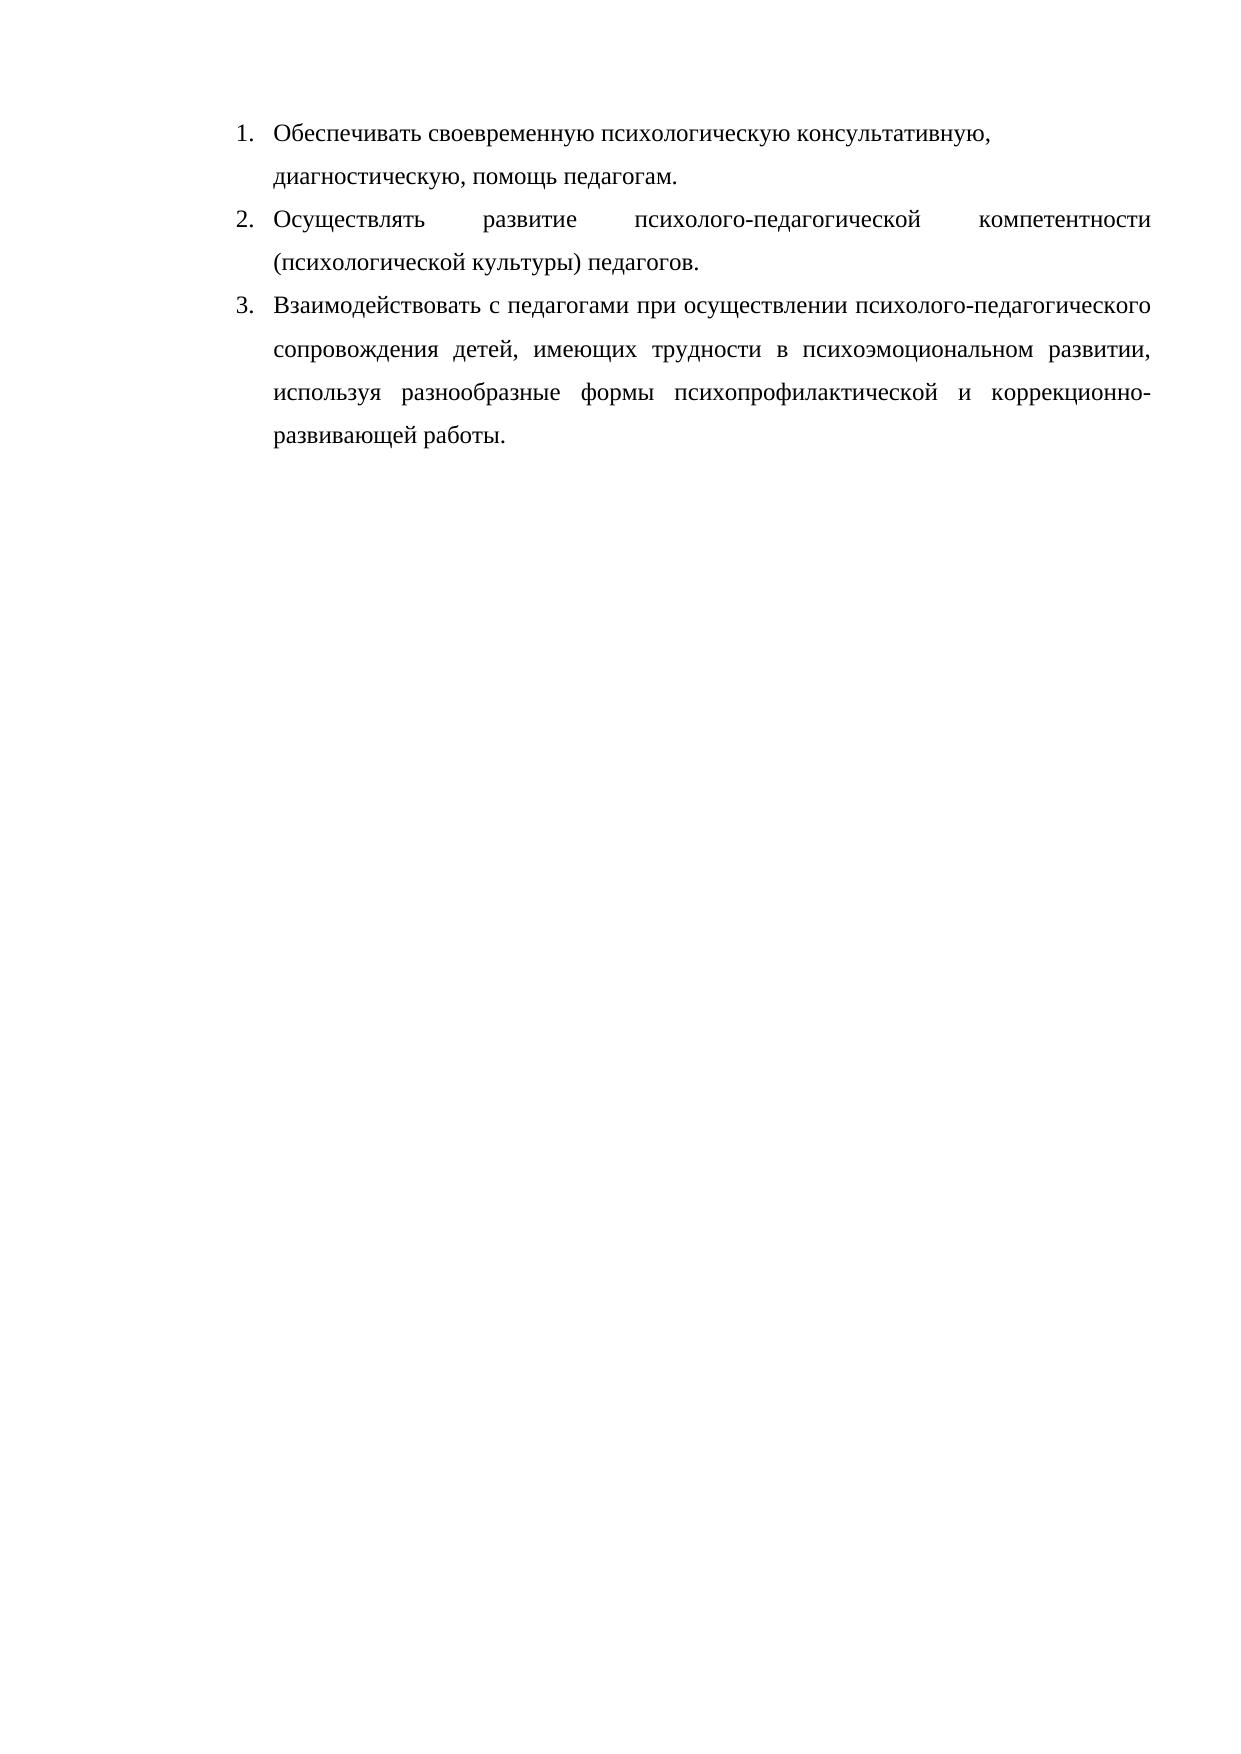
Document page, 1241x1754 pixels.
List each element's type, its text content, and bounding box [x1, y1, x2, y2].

list Взаимодействовать с педагогами при осуществлении психолого-педагогического сопровождения детей, имеющих трудности в психоэмоциональном развитии, используя разнообразные формы психопрофилактической и коррекционно-развивающей работы. [236, 291, 1152, 449]
list Обеспечивать своевременную психологическую консультативную, диагностическую, помощь педагогам. [236, 118, 1152, 190]
list Осуществлять развитие психолого-педагогической компетентности (психологической культуры) педагогов. [236, 204, 1152, 276]
